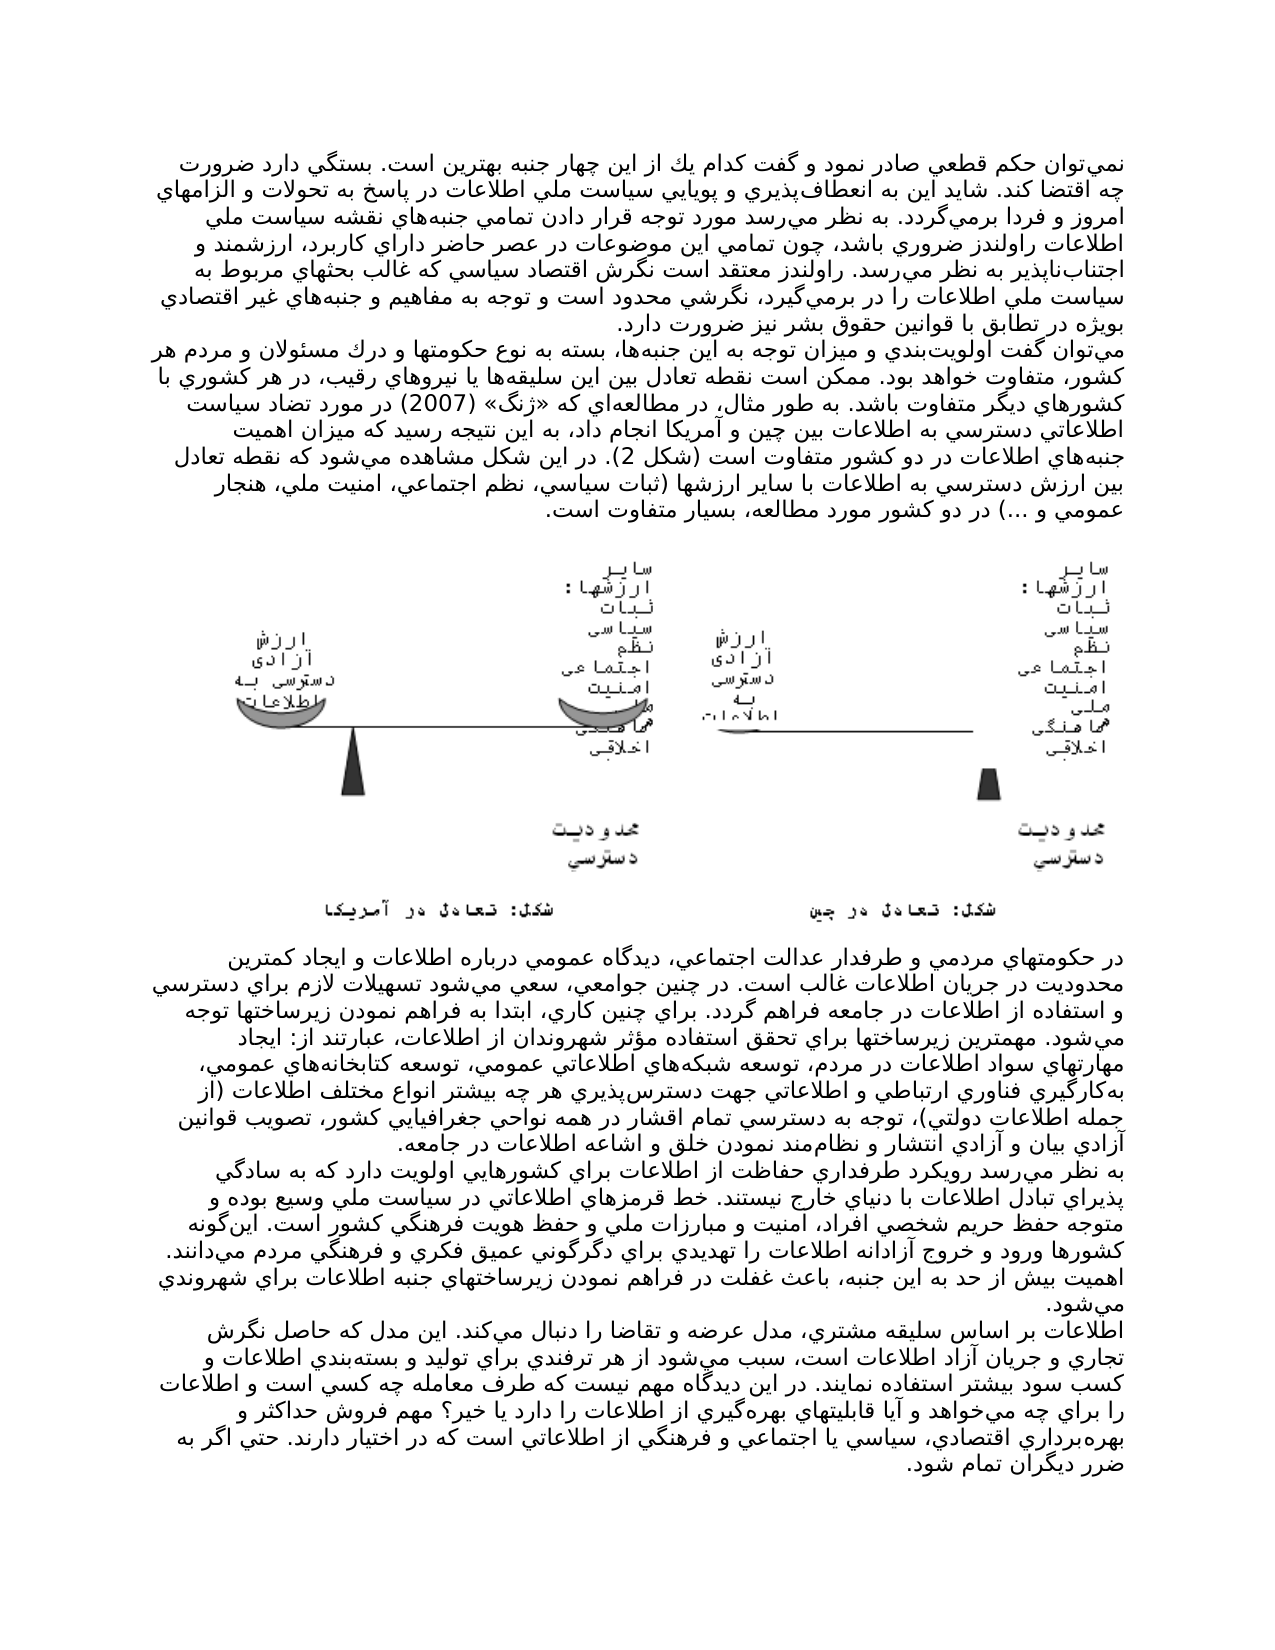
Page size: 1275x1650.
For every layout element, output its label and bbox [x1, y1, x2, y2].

picture [231, 523, 1125, 944]
text [150, 150, 1125, 1477]
